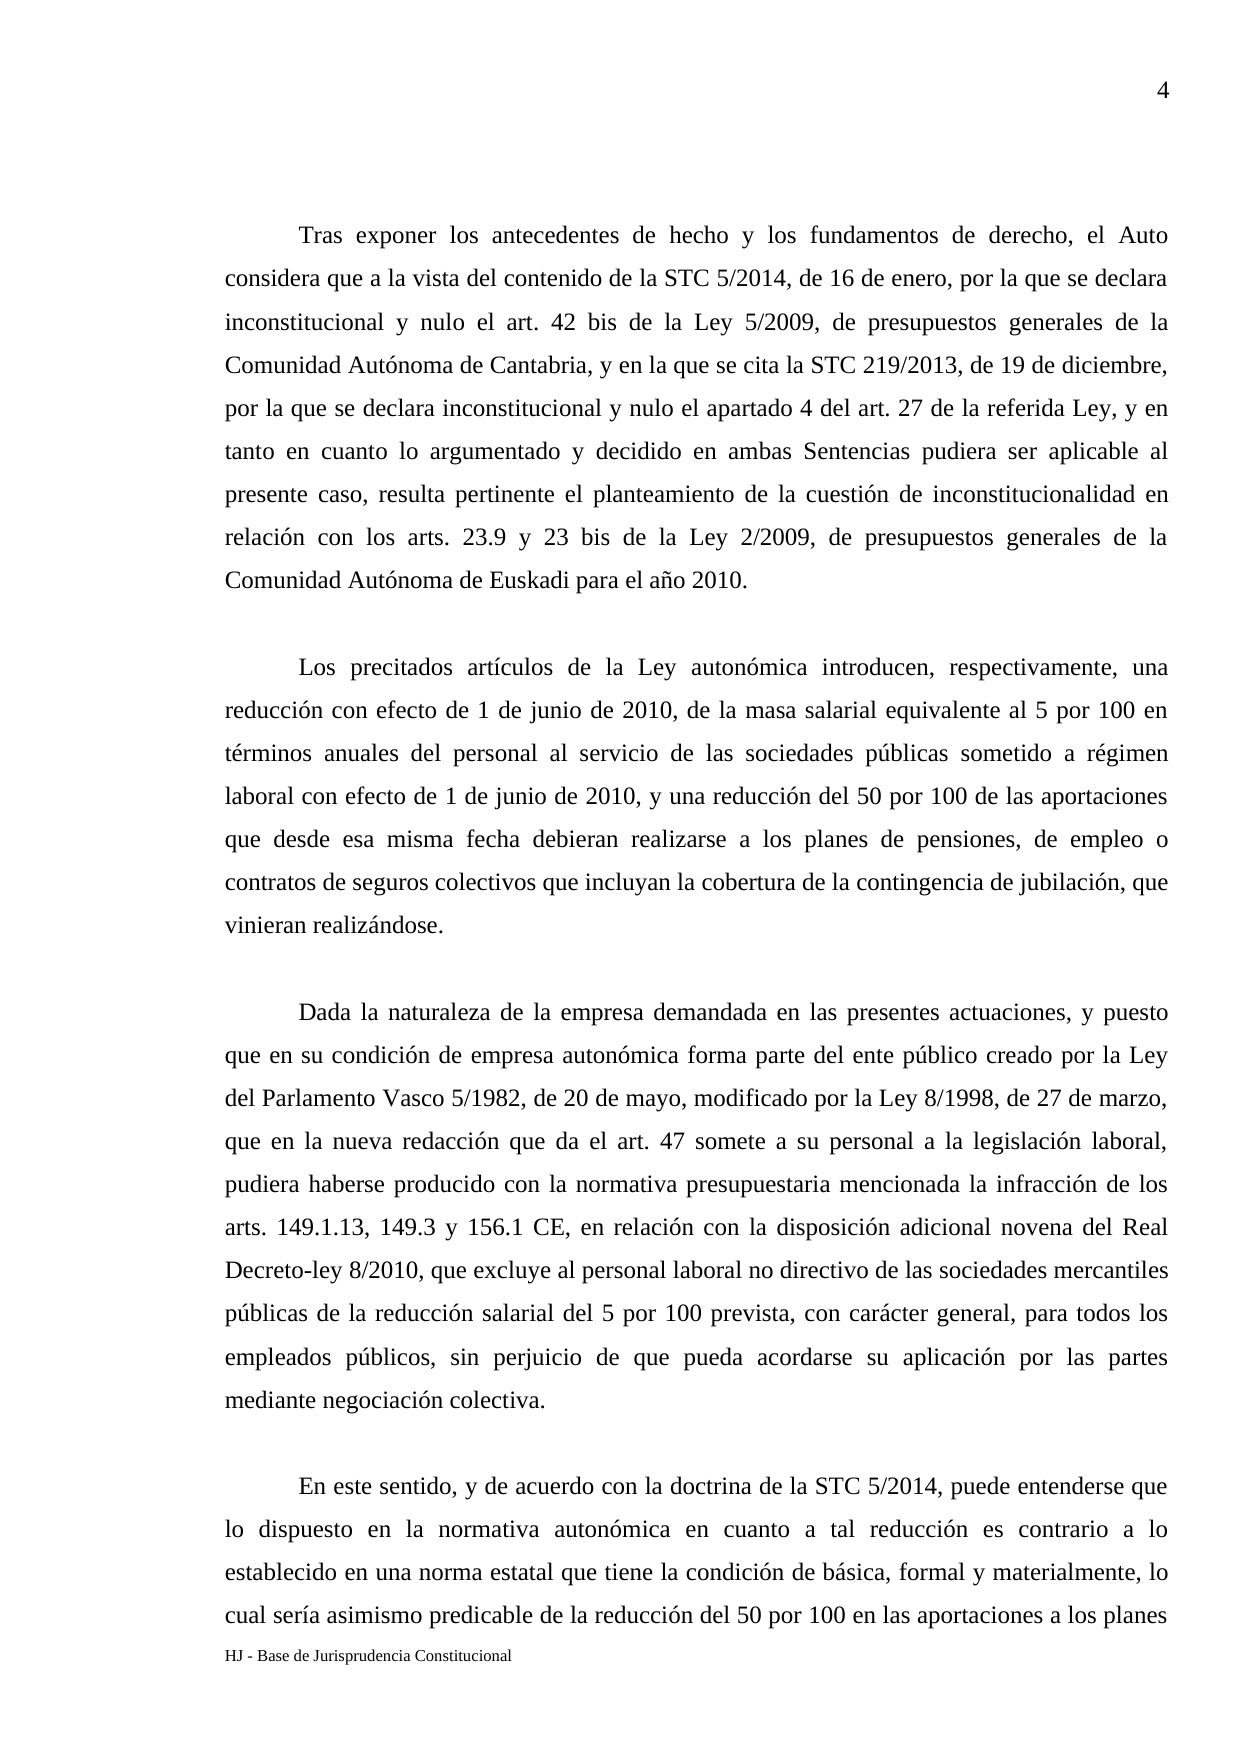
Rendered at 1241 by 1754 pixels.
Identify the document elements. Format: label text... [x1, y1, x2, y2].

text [224, 1471, 1169, 1629]
text Tras exponer los antecedentes de hecho y los fundamentos de derecho, el Auto considera que a la vista del contenido de la STC 5/2014, de 16 de enero, por la que se declara inconstitucional y nulo el art. 42 bis de la Ley 5/2009, de presupuestos generales de la Comunidad Autónoma de Cantabria, y en la que se cita la STC 219/2013, de 19 de diciembre, por la que se declara inconstitucional y nulo el apartado 4 del art. 27 de la referida Ley, y en tanto en cuanto lo argumentado y decidido en ambas Sentencias pudiera ser aplicable al presente caso, resulta pertinente el planteamiento de la cuestión de inconstitucionalidad en relación con los arts. 23.9 y 23 bis de la Ley 2/2009, de presupuestos generales de la Comunidad Autónoma de Euskadi para el año 2010. [224, 220, 1169, 594]
text Dada la naturaleza de la empresa demandada en las presentes actuaciones, y puesto que en su condición de empresa autonómica forma parte del ente público creado por la Ley del Parlamento Vasco 5/1982, de 20 de mayo, modificado por la Ley 8/1998, de 27 de marzo, que en la nueva redacción que da el art. 47 somete a su personal a la legislación laboral, pudiera haberse producido con la normativa presupuestaria mencionada la infracción de los arts. 149.1.13, 149.3 y 156.1 CE, en relación con la disposición adicional novena del Real Decreto-ley 8/2010, que excluye al personal laboral no directivo de las sociedades mercantiles públicas de la reducción salarial del 5 por 100 prevista, con carácter general, para todos los empleados públicos, sin perjuicio de que pueda acordarse su aplicación por las partes mediante negociación colectiva. [224, 997, 1169, 1413]
text Los precitados artículos de la Ley autonómica introducen, respectivamente, una reducción con efecto de 1 de junio de 2010, de la masa salarial equivalente al 5 por 100 en términos anuales del personal al servicio de las sociedades públicas sometido a régimen laboral con efecto de 1 de junio de 2010, y una reducción del 50 por 100 de las aportaciones que desde esa misma fecha debieran realizarse a los planes de pensiones, de empleo o contratos de seguros colectivos que incluyan la cobertura de la contingencia de jubilación, que vinieran realizándose. [224, 652, 1169, 939]
